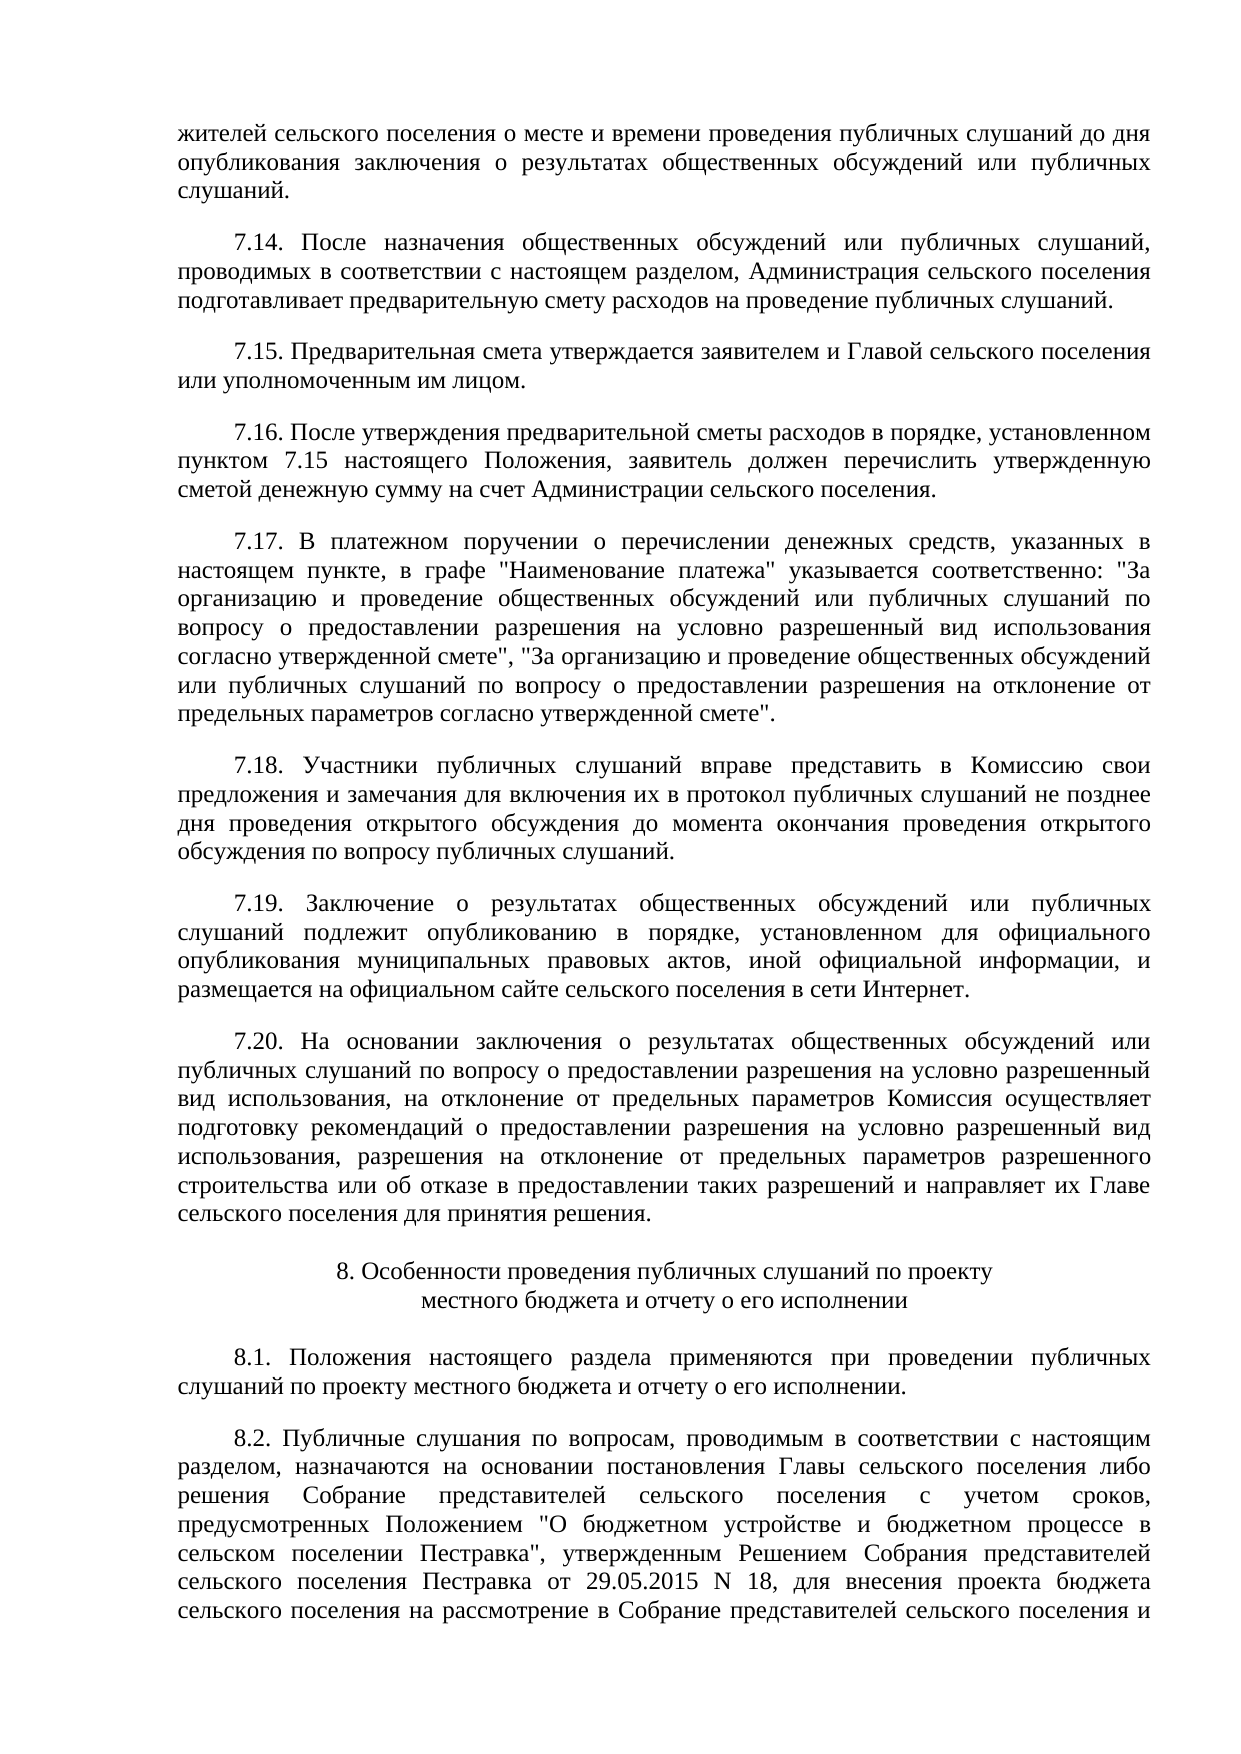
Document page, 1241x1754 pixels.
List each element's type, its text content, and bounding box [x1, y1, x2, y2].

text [177, 118, 1152, 204]
text 7.16. После утверждения предварительной сметы расходов в порядке, установленном пунктом 7.15 настоящего Положения, заявитель должен перечислить утвержденную сметой денежную сумму на счет Администрации сельского поселения. [177, 417, 1152, 503]
text 8.1. Положения настоящего раздела применяются при проведении публичных слушаний по проекту местного бюджета и отчету о его исполнении. [177, 1342, 1152, 1400]
text 7.15. Предварительная смета утверждается заявителем и Главой сельского поселения или уполномоченным им лицом. [177, 336, 1152, 394]
text 7.17. В платежном поручении о перечислении денежных средств, указанных в настоящем пункте, в графе "Наименование платежа" указывается соответственно: "За организацию и проведение общественных обсуждений или публичных слушаний по вопросу о предоставлении разрешения на условно разрешенный вид использования согласно утвержденной смете", "За организацию и проведение общественных обсуждений или публичных слушаний по вопросу о предоставлении разрешения на отклонение от предельных параметров согласно утвержденной смете". [177, 526, 1152, 727]
text 7.14. После назначения общественных обсуждений или публичных слушаний, проводимых в соответствии с настоящем разделом, Администрация сельского поселения подготавливает предварительную смету расходов на проведение публичных слушаний. [177, 227, 1152, 313]
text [177, 1423, 1152, 1624]
text местного бюджета и отчету о его исполнении [177, 1285, 1152, 1313]
text 8. Особенности проведения публичных слушаний по проекту [177, 1256, 1152, 1285]
text 7.19. Заключение о результатах общественных обсуждений или публичных слушаний подлежит опубликованию в порядке, установленном для официального опубликования муниципальных правовых актов, иной официальной информации, и размещается на официальном сайте сельского поселения в сети Интернет. [177, 888, 1152, 1003]
text 7.18. Участники публичных слушаний вправе представить в Комиссию свои предложения и замечания для включения их в протокол публичных слушаний не позднее дня проведения открытого обсуждения до момента окончания проведения открытого обсуждения по вопросу публичных слушаний. [177, 750, 1152, 865]
text 7.20. На основании заключения о результатах общественных обсуждений или публичных слушаний по вопросу о предоставлении разрешения на условно разрешенный вид использования, на отклонение от предельных параметров Комиссия осуществляет подготовку рекомендаций о предоставлении разрешения на условно разрешенный вид использования, разрешения на отклонение от предельных параметров разрешенного строительства или об отказе в предоставлении таких разрешений и направляет их Главе сельского поселения для принятия решения. [177, 1026, 1152, 1227]
